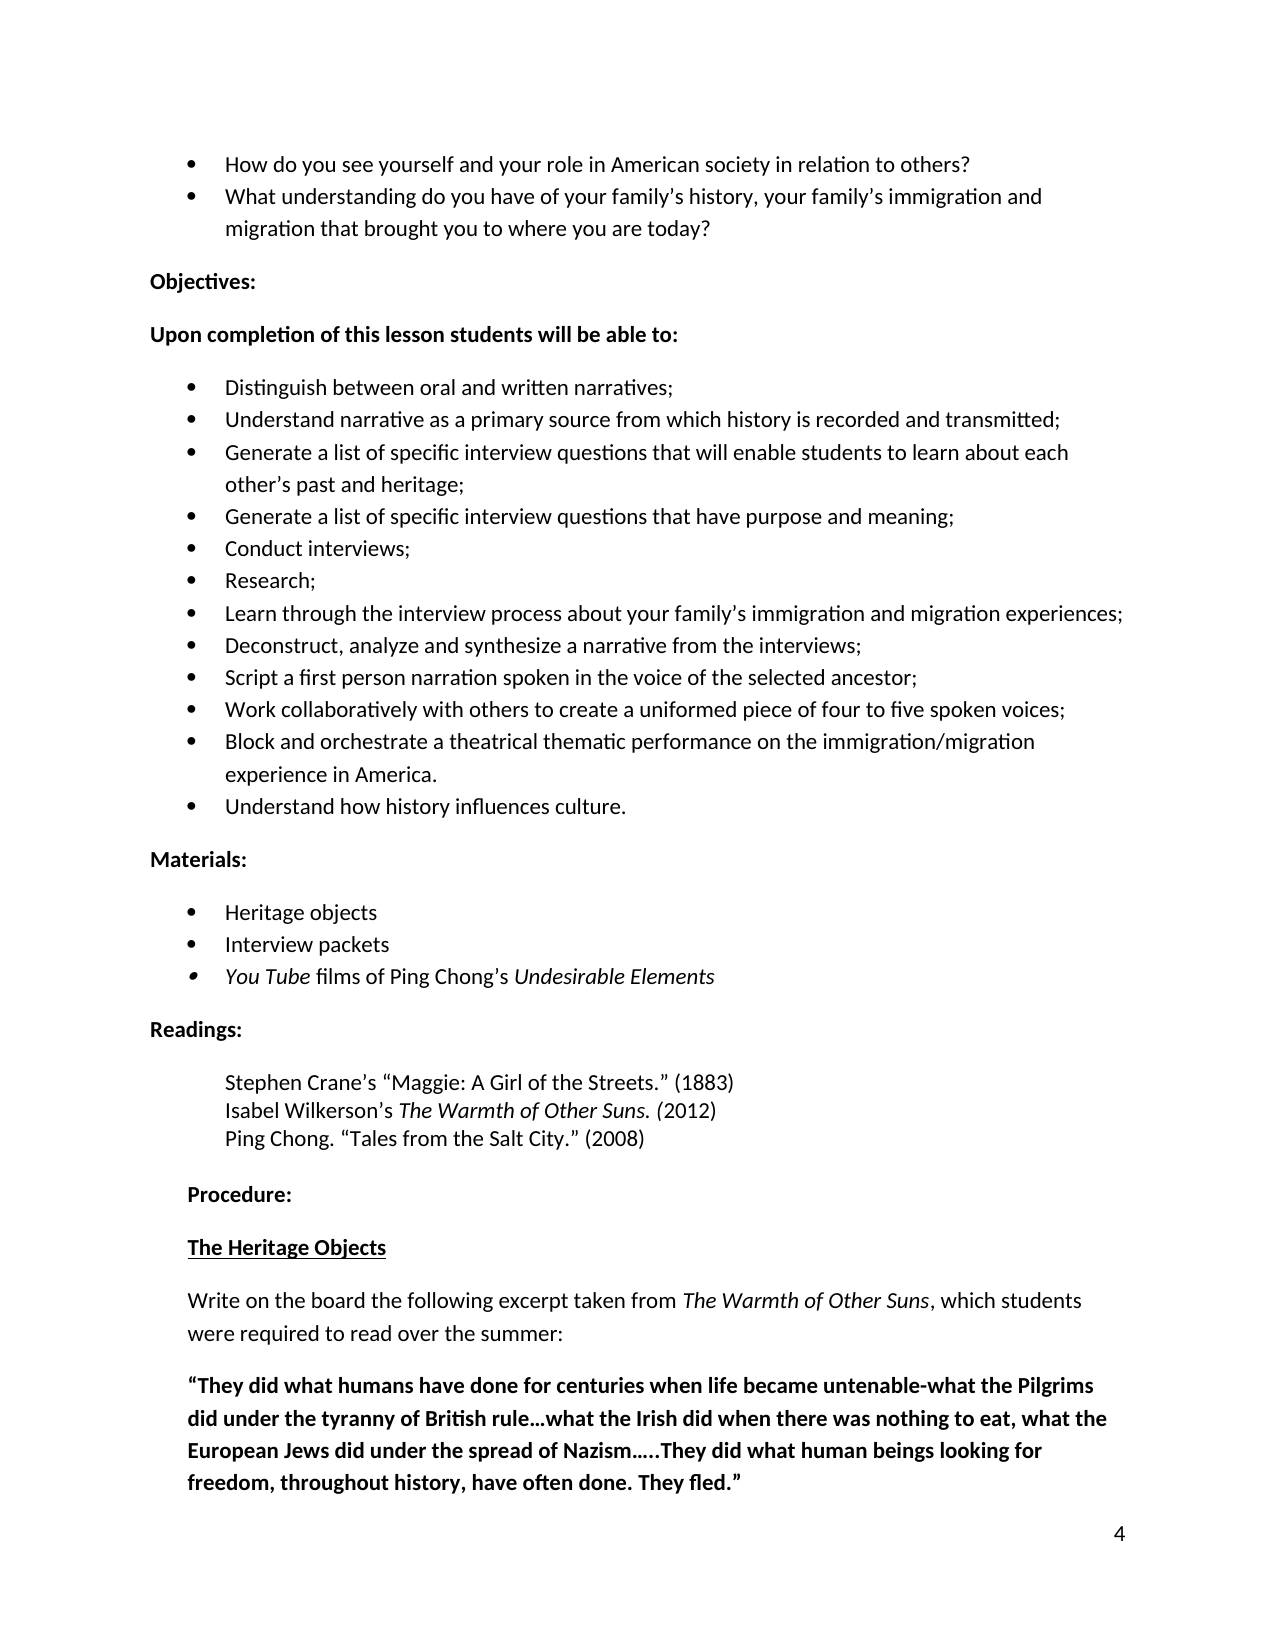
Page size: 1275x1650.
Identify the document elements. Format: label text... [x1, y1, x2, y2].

list Work collaboratively with others to create a uniformed piece of four to five spoken voices; [187, 695, 1125, 723]
text Objectives: [150, 267, 1125, 295]
list Generate a list of specific interview questions that will enable students to learn about each other’s past and heritage; [187, 438, 1125, 498]
list Script a first person narration spoken in the voice of the selected ancestor; [187, 663, 1125, 691]
list Heritage objects [187, 898, 1125, 926]
text Upon completion of this lesson students will be able to: [150, 320, 1125, 348]
list Generate a list of specific interview questions that have purpose and meaning; [187, 502, 1125, 530]
text Isabel Wilkerson’s The Warmth of Other Suns. (2012) [150, 1096, 1125, 1124]
list Deconstruct, analyze and synthesize a narrative from the interviews; [187, 631, 1125, 659]
list Research; [187, 567, 1125, 594]
text Readings: [150, 1015, 1125, 1043]
text Write on the board the following excerpt taken from The Warmth of Other Suns, which students were required to read over the summer: [187, 1286, 1125, 1347]
list Block and orchestrate a theatrical thematic performance on the immigration/migration experience in America. [187, 727, 1125, 788]
text Materials: [150, 845, 1125, 873]
text “They did what humans have done for centuries when life became untenable-what the Pilgrims did under the tyranny of British rule…what the Irish did when there was nothing to eat, what the European Jews did under the spread of Nazism…..They did what human beings looking for freedom, throughout history, have often done. They fled.” [187, 1372, 1125, 1496]
text Procedure: [187, 1180, 1125, 1208]
list Understand narrative as a primary source from which history is recorded and transmitted; [187, 406, 1125, 434]
list What understanding do you have of your family’s history, your family’s immigration and migration that brought you to where you are today? [187, 182, 1125, 242]
list Conduct interviews; [187, 534, 1125, 562]
list Distinguish between oral and written narratives; [187, 373, 1125, 401]
text Ping Chong. “Tales from the Salt City.” (2008) [150, 1124, 1125, 1152]
text Stephen Crane’s “Maggie: A Girl of the Streets.” (1883) [150, 1068, 1125, 1096]
list How do you see yourself and your role in American society in relation to others? [187, 150, 1125, 178]
list Understand how history influences culture. [187, 792, 1125, 820]
text The Heritage Objects [187, 1233, 1125, 1261]
list Learn through the interview process about your family’s immigration and migration experiences; [187, 599, 1125, 627]
list You Tube films of Ping Chong’s Undesirable Elements [187, 962, 1125, 990]
list Interview packets [187, 930, 1125, 958]
